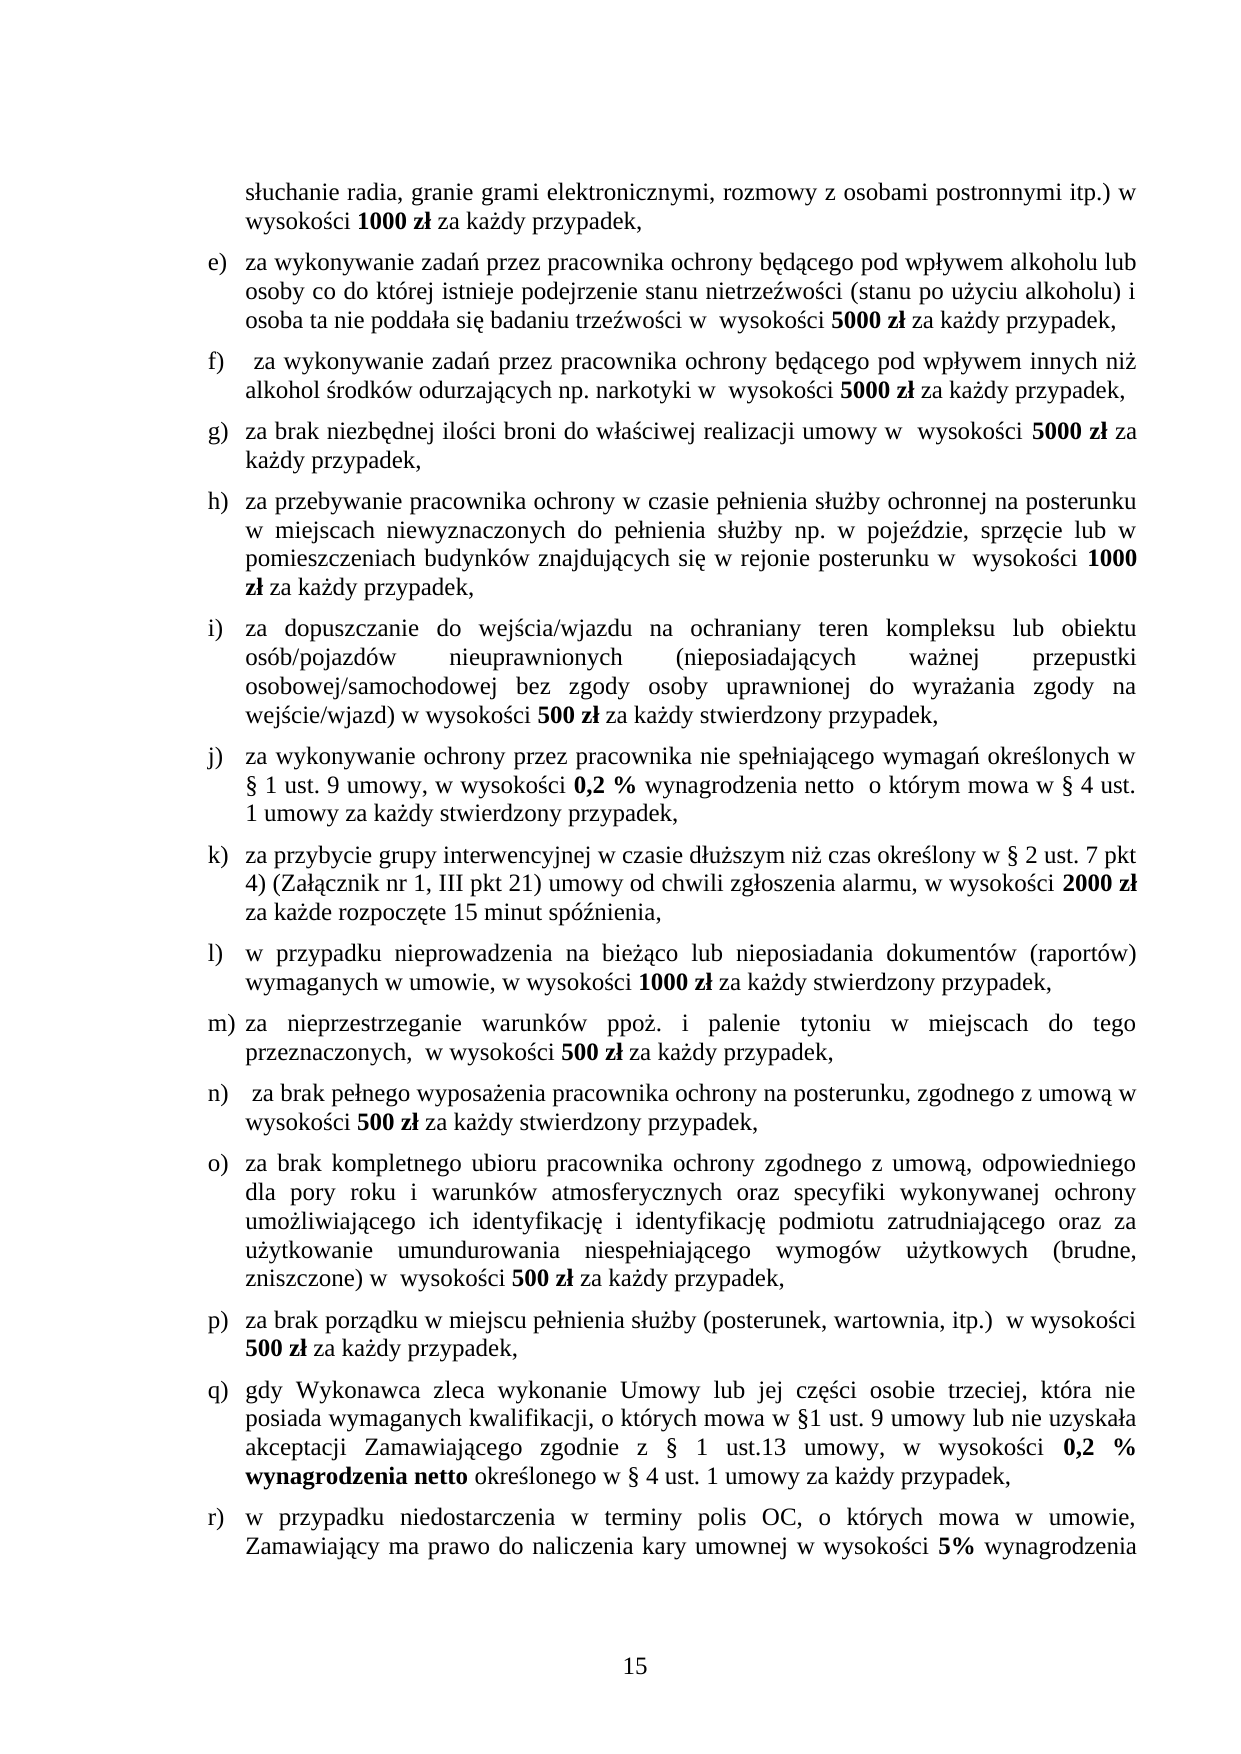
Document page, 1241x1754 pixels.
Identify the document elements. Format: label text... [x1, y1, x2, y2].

list za wykonywanie ochrony przez pracownika nie spełniającego wymagań określonych w § 1 ust. 9 umowy, w wysokości 0,2 % wynagrodzenia netto o którym mowa w § 4 ust. 1 umowy za każdy stwierdzony przypadek, [208, 741, 1137, 827]
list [208, 177, 1137, 235]
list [208, 1502, 1137, 1560]
list za wykonywanie zadań przez pracownika ochrony będącego pod wpływem innych niż alkohol środków odurzających np. narkotyki w wysokości 5000 zł za każdy przypadek, [208, 346, 1137, 403]
list w przypadku nieprowadzenia na bieżąco lub nieposiadania dokumentów (raportów) wymaganych w umowie, w wysokości 1000 zł za każdy stwierdzony przypadek, [208, 938, 1137, 996]
list za brak niezbędnej ilości broni do właściwej realizacji umowy w wysokości 5000 zł za każdy przypadek, [208, 416, 1137, 473]
list za wykonywanie zadań przez pracownika ochrony będącego pod wpływem alkoholu lub osoby co do której istnieje podejrzenie stanu nietrzeźwości (stanu po użyciu alkoholu) i osoba ta nie poddała się badaniu trzeźwości w wysokości 5000 zł za każdy przypadek, [208, 247, 1137, 333]
list za nieprzestrzeganie warunków ppoż. i palenie tytoniu w miejscach do tego przeznaczonych, w wysokości 500 zł za każdy przypadek, [208, 1008, 1137, 1066]
list za brak porządku w miejscu pełnienia służby (posterunek, wartownia, itp.) w wysokości 500 zł za każdy przypadek, [208, 1305, 1137, 1362]
list za przybycie grupy interwencyjnej w czasie dłuższym niż czas określony w § 2 ust. 7 pkt 4) (Załącznik nr 1, III pkt 21) umowy od chwili zgłoszenia alarmu, w wysokości 2000 zł za każde rozpoczęte 15 minut spóźnienia, [208, 840, 1137, 926]
list za przebywanie pracownika ochrony w czasie pełnienia służby ochronnej na posterunku w miejscach niewyznaczonych do pełnienia służby np. w pojeździe, sprzęcie lub w pomieszczeniach budynków znajdujących się w rejonie posterunku w wysokości 1000 zł za każdy przypadek, [208, 486, 1137, 601]
list za brak kompletnego ubioru pracownika ochrony zgodnego z umową, odpowiedniego dla pory roku i warunków atmosferycznych oraz specyfiki wykonywanej ochrony umożliwiającego ich identyfikację i identyfikację podmiotu zatrudniającego oraz za użytkowanie umundurowania niespełniającego wymogów użytkowych (brudne, zniszczone) w wysokości 500 zł za każdy przypadek, [208, 1148, 1137, 1292]
list za dopuszczanie do wejścia/wjazdu na ochraniany teren kompleksu lub obiektu osób/pojazdów nieuprawnionych (nieposiadających ważnej przepustki osobowej/samochodowej bez zgody osoby uprawnionej do wyrażania zgody na wejście/wjazd) w wysokości 500 zł za każdy stwierdzony przypadek, [208, 613, 1137, 728]
list gdy Wykonawca zleca wykonanie Umowy lub jej części osobie trzeciej, która nie posiada wymaganych kwalifikacji, o których mowa w §1 ust. 9 umowy lub nie uzyskała akceptacji Zamawiającego zgodnie z § 1 ust.13 umowy, w wysokości 0,2 % wynagrodzenia netto określonego w § 4 ust. 1 umowy za każdy przypadek, [208, 1375, 1137, 1490]
list za brak pełnego wyposażenia pracownika ochrony na posterunku, zgodnego z umową w wysokości 500 zł za każdy stwierdzony przypadek, [208, 1078, 1137, 1136]
